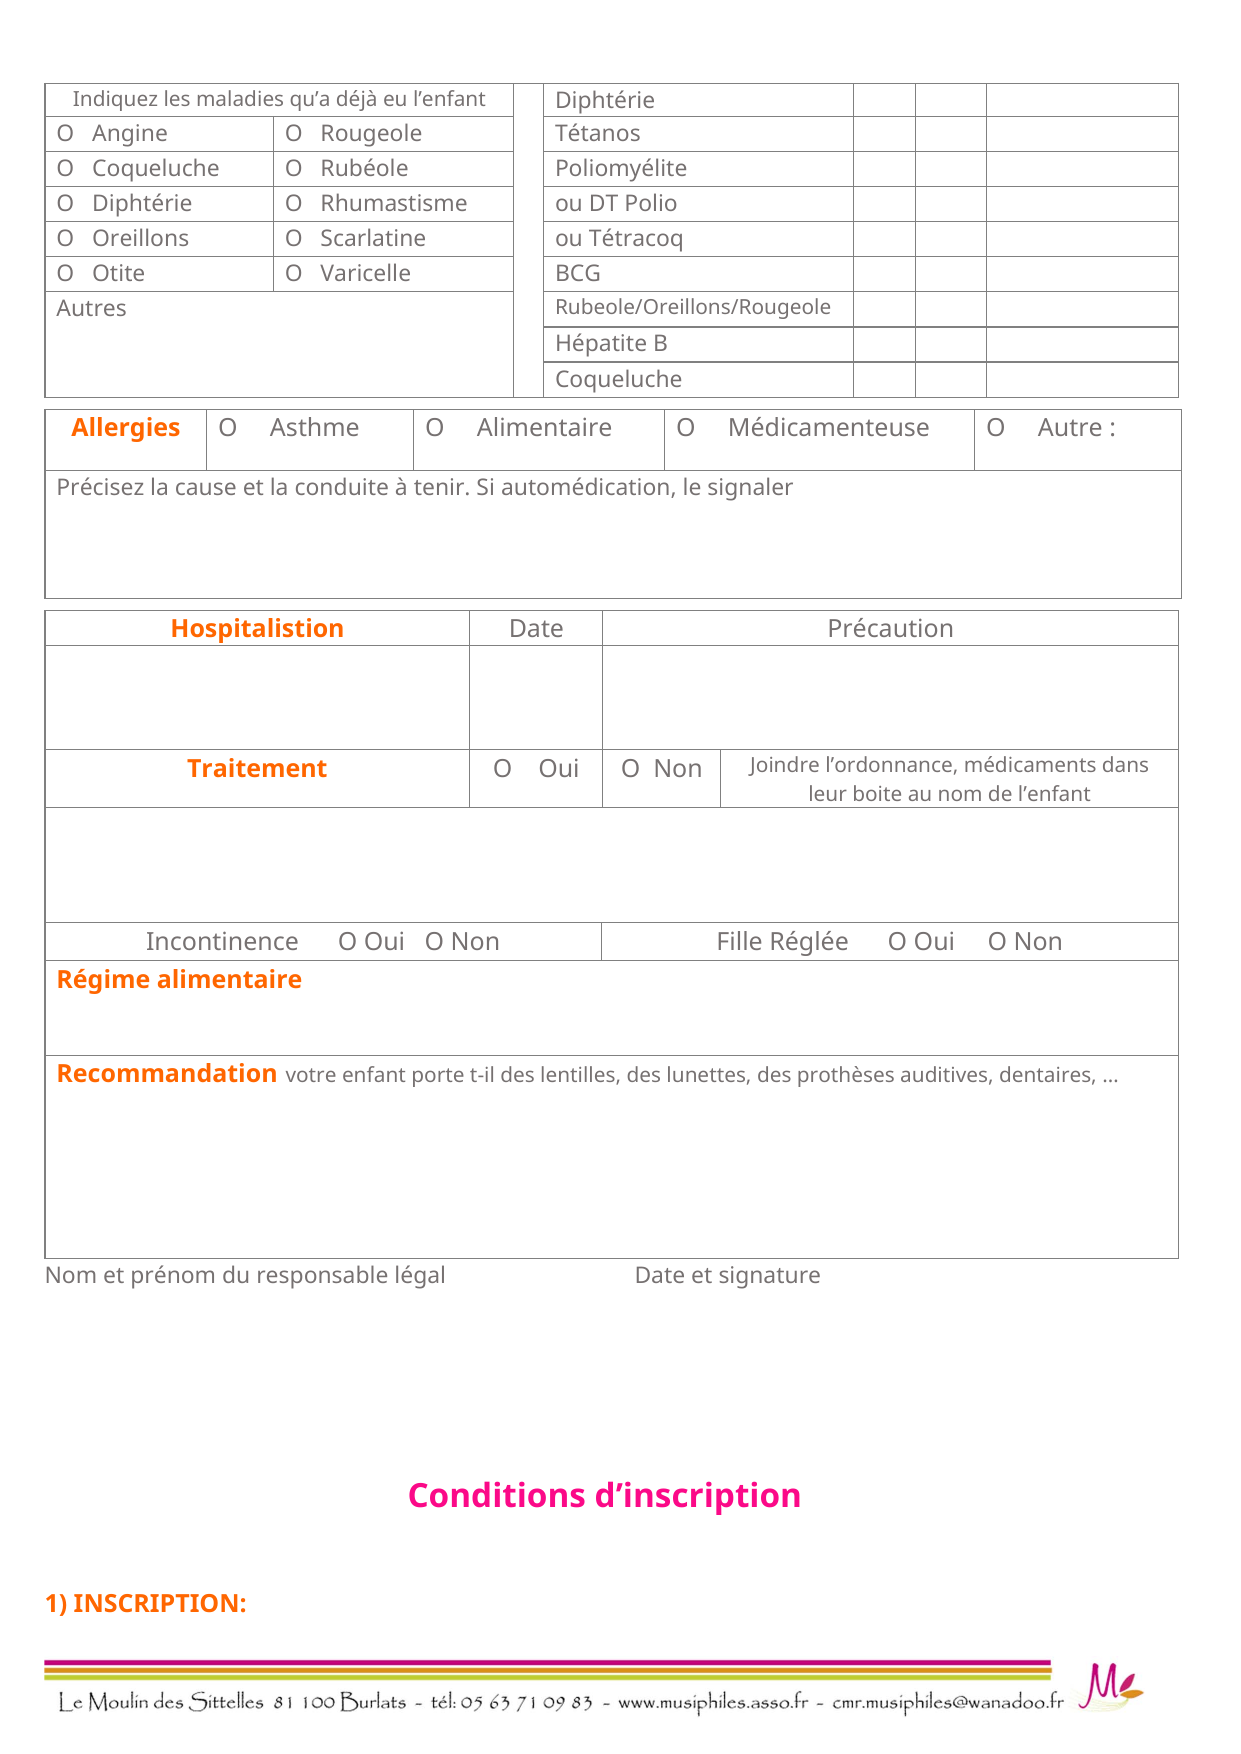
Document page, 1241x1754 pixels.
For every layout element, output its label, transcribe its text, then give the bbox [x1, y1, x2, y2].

table_cell [987, 363, 1178, 397]
table_cell [854, 117, 915, 151]
table_cell [854, 222, 915, 256]
table_cell [987, 84, 1178, 116]
table_header Précaution [603, 611, 1178, 645]
table_cell [854, 84, 915, 116]
table_cell [916, 117, 986, 151]
table_cell Rubeole/Oreillons/Rougeole [544, 292, 853, 326]
table_cell [854, 292, 915, 326]
table_cell O Varicelle [274, 257, 513, 291]
table_cell Précisez la cause et la conduite à tenir. Si automédication, le signaler [46, 471, 1181, 598]
table_cell Poliomyélite [544, 152, 853, 186]
table_cell [987, 257, 1178, 291]
table_cell O Rhumastisme [274, 187, 513, 221]
table_cell [916, 222, 986, 256]
table_header [514, 84, 543, 397]
table_cell O Coqueluche [46, 152, 273, 186]
table_cell O Rubéole [274, 152, 513, 186]
table_cell [916, 292, 986, 326]
table_cell Indiquez les maladies qu’a déjà eu l’enfant [46, 84, 513, 116]
table_cell [987, 222, 1178, 256]
table_cell ou Tétracoq [544, 222, 853, 256]
table_cell Autres [46, 292, 513, 397]
table_header O Autre : [975, 410, 1181, 470]
table_header O Médicamenteuse [665, 410, 974, 470]
table_cell Régime alimentaire [46, 961, 1178, 1055]
table_cell [46, 808, 1178, 922]
table_cell O Diphtérie [46, 187, 273, 221]
picture [44, 1656, 1145, 1719]
table_cell O Scarlatine [274, 222, 513, 256]
table_cell [916, 152, 986, 186]
table_cell [987, 187, 1178, 221]
table_cell Coqueluche [544, 363, 853, 397]
table_cell Recommandation votre enfant porte t-il des lentilles, des lunettes, des prothèses auditives, dentaires, … [46, 1056, 1178, 1258]
table_cell ou DT Polio [544, 187, 853, 221]
table_cell [470, 646, 602, 749]
table_cell [854, 257, 915, 291]
table_cell [987, 117, 1178, 151]
table_cell Fille Réglée O Oui O Non [602, 923, 1178, 960]
table_cell Tétanos [544, 117, 853, 151]
table_cell O Angine [46, 117, 273, 151]
table_cell [916, 257, 986, 291]
table_cell O Rougeole [274, 117, 513, 151]
text Nom et prénom du responsable légal Date et signature [44, 1259, 1165, 1290]
table_cell Traitement [46, 750, 469, 807]
table_cell [987, 292, 1178, 326]
table_cell [854, 363, 915, 397]
table_cell [854, 152, 915, 186]
table_cell [854, 328, 915, 361]
table_cell [854, 187, 915, 221]
text Conditions d’inscription [44, 1472, 1165, 1517]
table_cell BCG [544, 257, 853, 291]
table_cell [916, 363, 986, 397]
table_cell [916, 84, 986, 116]
table_header O Asthme [207, 410, 413, 470]
table_cell O Oreillons [46, 222, 273, 256]
table_header O Alimentaire [414, 410, 664, 470]
table_cell [916, 187, 986, 221]
table_cell [916, 328, 986, 361]
table_cell [46, 646, 469, 749]
table_header Date [470, 611, 602, 645]
table_cell [987, 328, 1178, 361]
table_cell O Non [603, 750, 720, 807]
table_cell [987, 152, 1178, 186]
table_cell Incontinence O Oui O Non [46, 923, 601, 960]
table_cell [603, 646, 1178, 749]
table_cell O Oui [470, 750, 602, 807]
table_cell Diphtérie [544, 84, 853, 116]
table_cell Hépatite B [544, 328, 853, 361]
table_header Allergies [46, 410, 206, 470]
table_cell Joindre l’ordonnance, médicaments dans leur boite au nom de l’enfant [721, 750, 1178, 807]
table_cell O Otite [46, 257, 273, 291]
table_header Hospitalistion [46, 611, 469, 645]
text 1) INSCRIPTION: [44, 1586, 1165, 1620]
